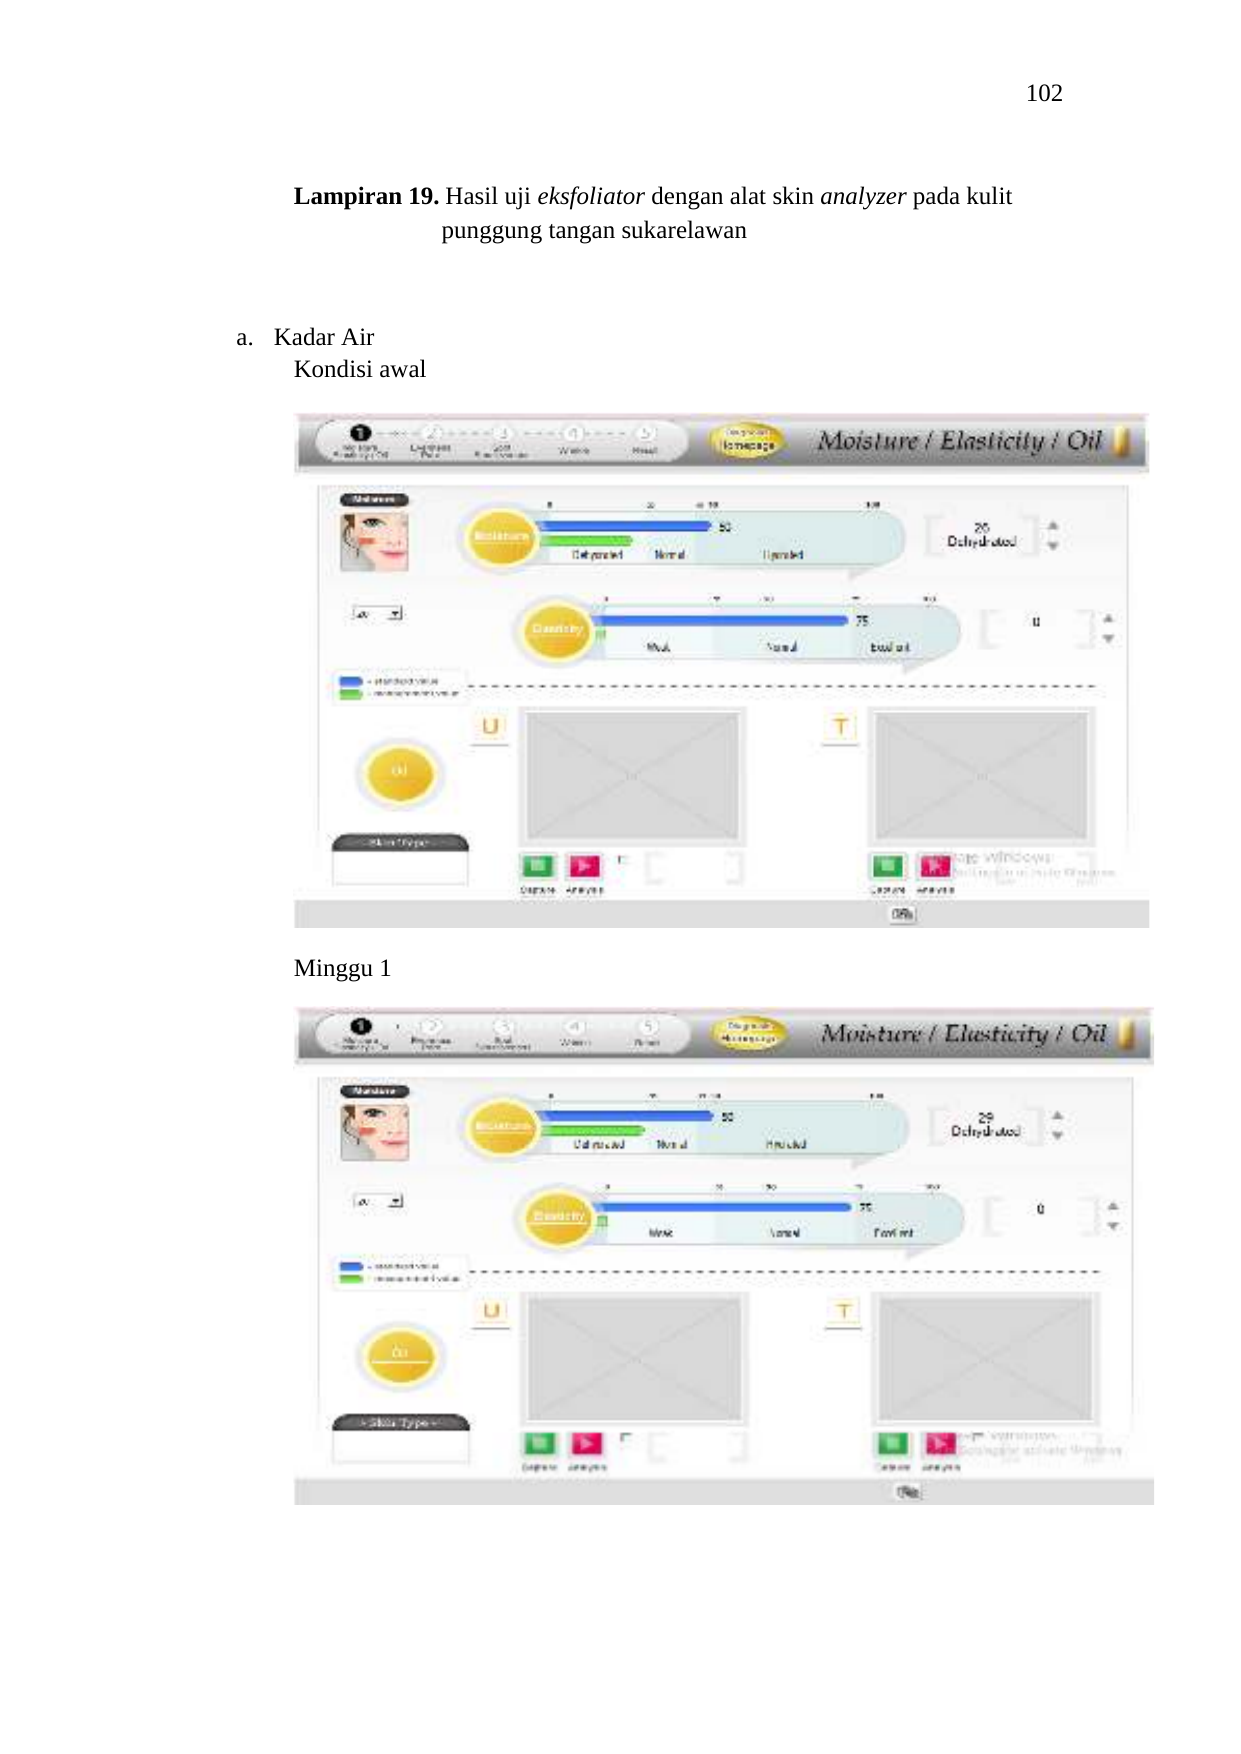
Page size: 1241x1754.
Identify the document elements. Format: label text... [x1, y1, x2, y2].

text Kondisi awal [293, 354, 1063, 383]
text Minggu 1 [293, 953, 1063, 982]
picture [293, 412, 1150, 928]
text Lampiran 19. Hasil uji eksfoliator dengan alat skin analyzer pada kulit punggung tangan sukarelawan [294, 180, 1017, 243]
picture [293, 1006, 1155, 1505]
list Kadar Air [236, 322, 1017, 351]
